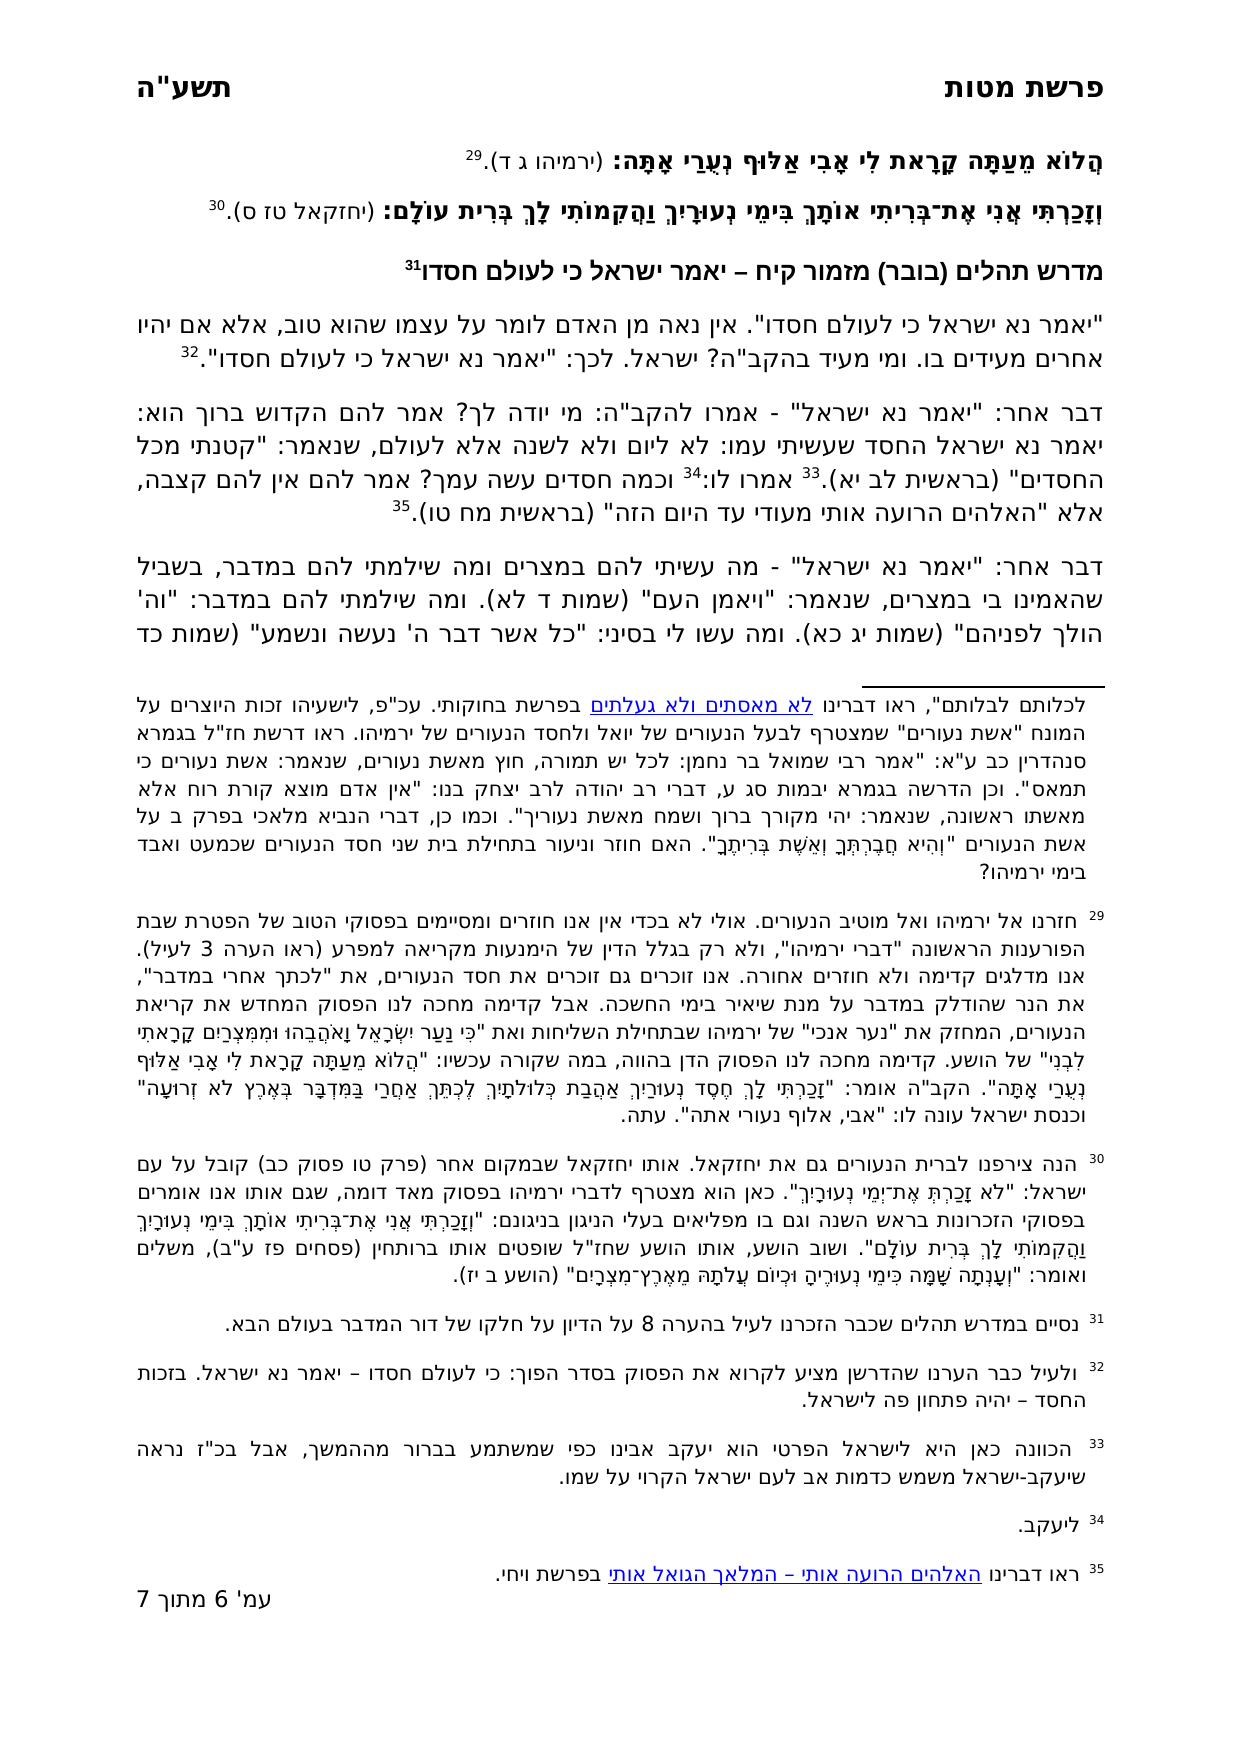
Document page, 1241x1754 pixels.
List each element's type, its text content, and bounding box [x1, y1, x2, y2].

text דבר אחר: "יאמר נא ישראל" - אמרו להקב"ה: מי יודה לך? אמר להם הקדוש ברוך הוא: יאמר נא ישראל החסד שעשיתי עמו: לא ליום ולא לשנה אלא לעולם, שנאמר: "קטנתי מכל החסדים" (בראשית לב יא). אמרו לו: וכמה חסדים עשה עמך? אמר להם אין להם קצבה, אלא "האלהים הרועה אותי מעודי עד היום הזה" (בראשית מח טו). [136, 394, 1104, 527]
text דבר אחר: "יאמר נא ישראל" - מה עשיתי להם במצרים ומה שילמתי להם במדבר, בשביל שהאמינו בי במצרים, שנאמר: "ויאמן העם" (שמות ד לא). ומה שילמתי להם במדבר: "וה' הולך לפניהם" (שמות יג כא). ומה עשו לי בסיני: "כל אשר דבר ה' נעשה ונשמע" (שמות כד ז). באותה שעה אמר: "זכרתי לך חסד נעוריך" (ירמיה ב ב), הוי: "יאמר נא ישראל כי לעולם חסדו". [136, 548, 1104, 648]
text הֲלוֹא מֵעַתָּה קָרָאת לִי אָבִי אַלּוּף נְעֻרַי אָתָּה: (ירמיהו ג ד). [136, 142, 1104, 175]
text מדרש תהלים (בובר) מזמור קיח – יאמר ישראל כי לעולם חסדו [136, 254, 1104, 286]
text "יאמר נא ישראל כי לעולם חסדו". אין נאה מן האדם לומר על עצמו שהוא טוב, אלא אם יהיו אחרים מעידים בו. ומי מעיד בהקב"ה? ישראל. לכך: "יאמר נא ישראל כי לעולם חסדו". [136, 307, 1104, 373]
text וְזָכַרְתִּי אֲנִי אֶת־בְּרִיתִי אוֹתָךְ בִּימֵי נְעוּרָיִךְ וַהֲקִמוֹתִי לָךְ בְּרִית עוֹלָם: (יחזקאל טז ס). [136, 196, 1104, 225]
